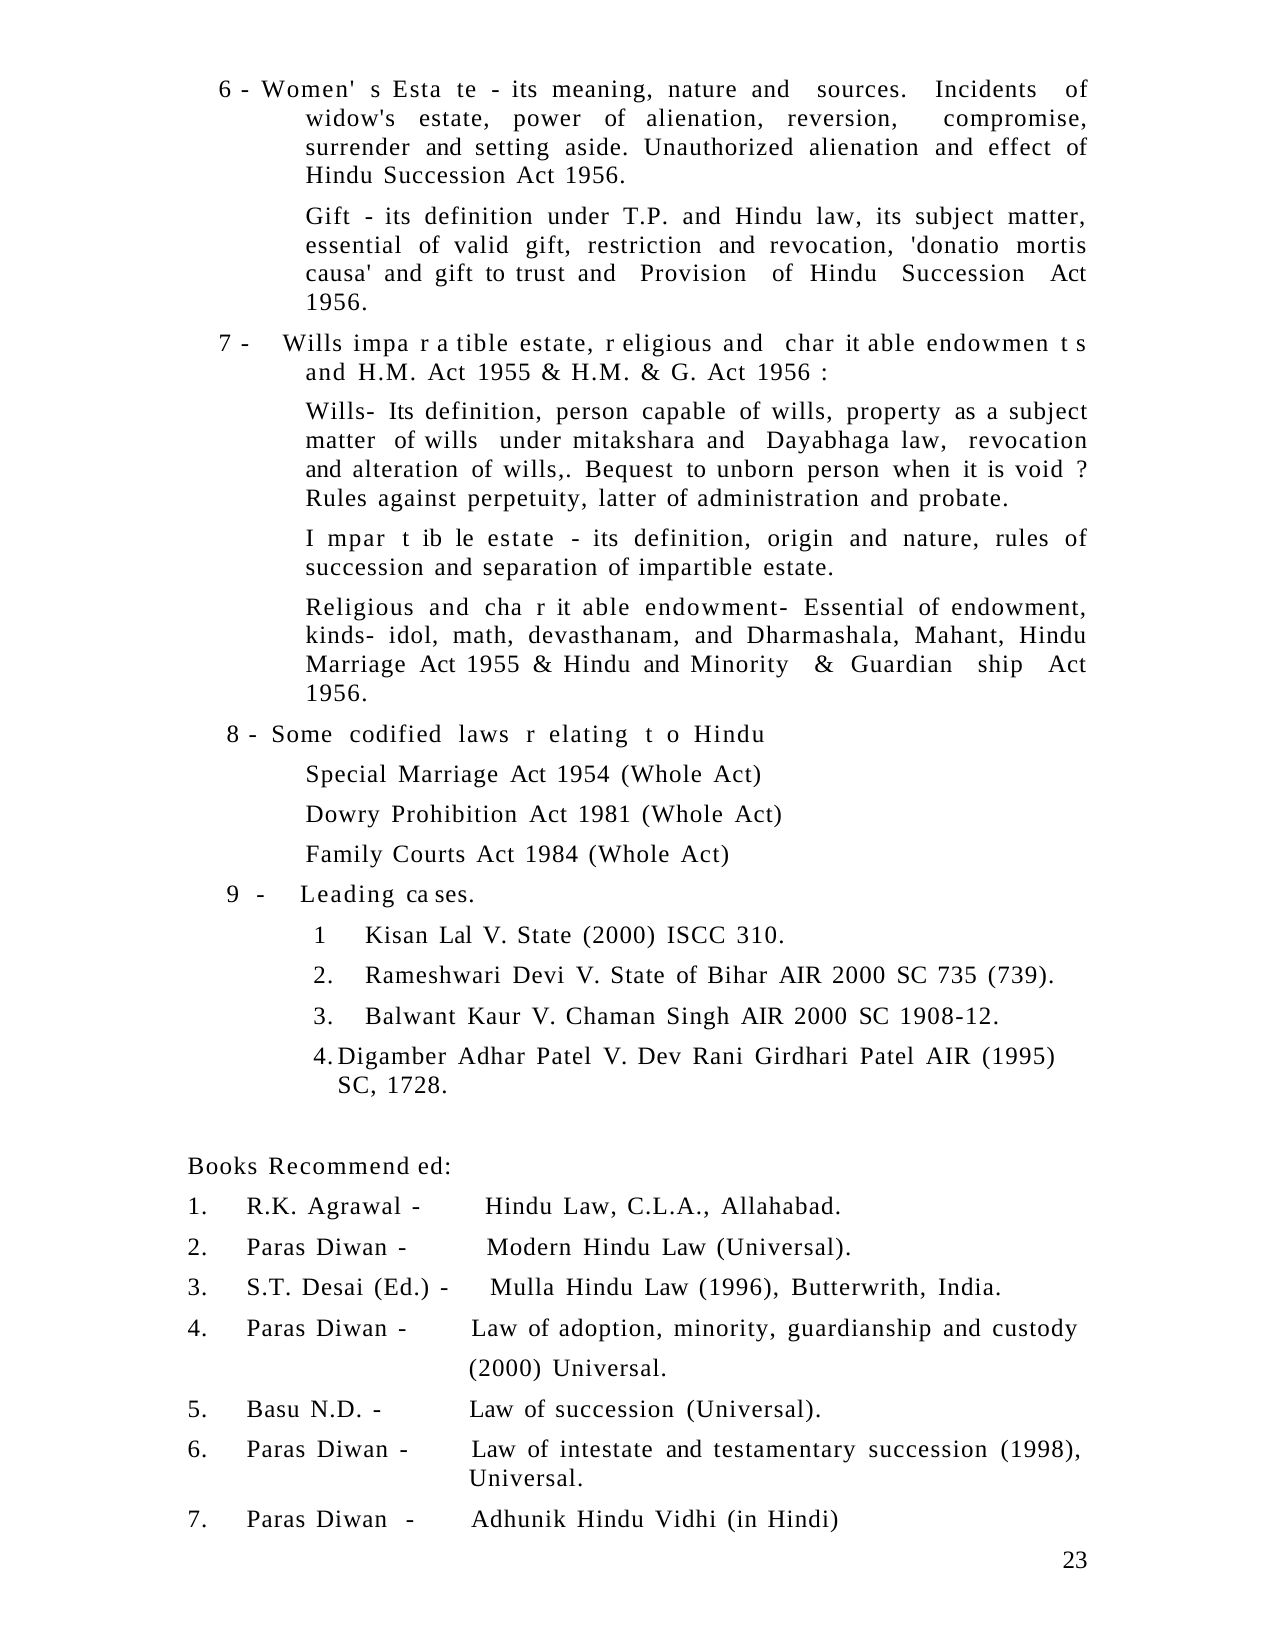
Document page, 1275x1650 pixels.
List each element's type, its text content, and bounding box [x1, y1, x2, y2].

text Dowry Prohibition Act 1981 (Whole Act) Family Courts Act 1984 (Whole Act) [305, 799, 782, 868]
list - Women' s Esta te - its meaning, nature and sources. Incidents of widow's estate, power of alienation, reversion, compromise, surrender and setting aside. Unauthorized alienation and effect of Hindu Succession Act 1956. [218, 74, 1087, 189]
text Universal. [469, 1463, 1121, 1492]
text Religious and cha r it able endowment- Essential of endowment, kinds- idol, math, devasthanam, and Dharmashala, Mahant, Hindu Marriage Act 1955 & Hindu and Minority & Guardian ship Act 1956. [305, 592, 1086, 707]
list Basu N.D. - Law of succession (Universal). [187, 1394, 1121, 1423]
list Balwant Kaur V. Chaman Singh AIR 2000 SC 1908-12. [313, 1001, 1121, 1030]
list Paras Diwan - Law of intestate and testamentary succession (1998), [187, 1434, 1121, 1463]
text (2000) Universal. [469, 1353, 1121, 1382]
list R.K. Agrawal - Hindu Law, C.L.A., Allahabad. [187, 1191, 1121, 1220]
list Paras Diwan - Adhunik Hindu Vidhi (in Hindi) [187, 1504, 1121, 1533]
list - Wills impa r a tible estate, r eligious and char it able endowmen t s and H.M. Act 1955 & H.M. & G. Act 1956 : [218, 328, 1086, 386]
text I mpar t ib le estate - its definition, origin and nature, rules of succession and separation of impartible estate. [305, 523, 1087, 581]
list - Some codified laws r elating t o Hindu Special Marriage Act 1954 (Whole Act) [226, 719, 764, 788]
text 1 Kisan Lal V. State (2000) ISCC 310. [313, 920, 1121, 949]
list - Leading ca ses. [226, 880, 1121, 908]
list Paras Diwan - Modern Hindu Law (Universal). [187, 1232, 1121, 1261]
list Digamber Adhar Patel V. Dev Rani Girdhari Patel AIR (1995) SC, 1728. [313, 1041, 1086, 1099]
text Gift - its definition under T.P. and Hindu law, its subject matter, essential of valid gift, restriction and revocation, 'donatio mortis causa' and gift to trust and Provision of Hindu Succession Act 1956. [305, 201, 1086, 316]
text Wills- Its definition, person capable of wills, property as a subject matter of wills under mitakshara and Dayabhaga law, revocation and alteration of wills,. Bequest to unborn person when it is void ? Rules against perpetuity, latter of administration and probate. [305, 396, 1087, 511]
list Rameshwari Devi V. State of Bihar AIR 2000 SC 735 (739). [313, 961, 1121, 989]
list Paras Diwan - Law of adoption, minority, guardianship and custody [187, 1313, 1121, 1342]
text Books Recommend ed: [187, 1151, 1121, 1180]
list S.T. Desai (Ed.) - Mulla Hindu Law (1996), Butterwrith, India. [187, 1272, 1121, 1301]
